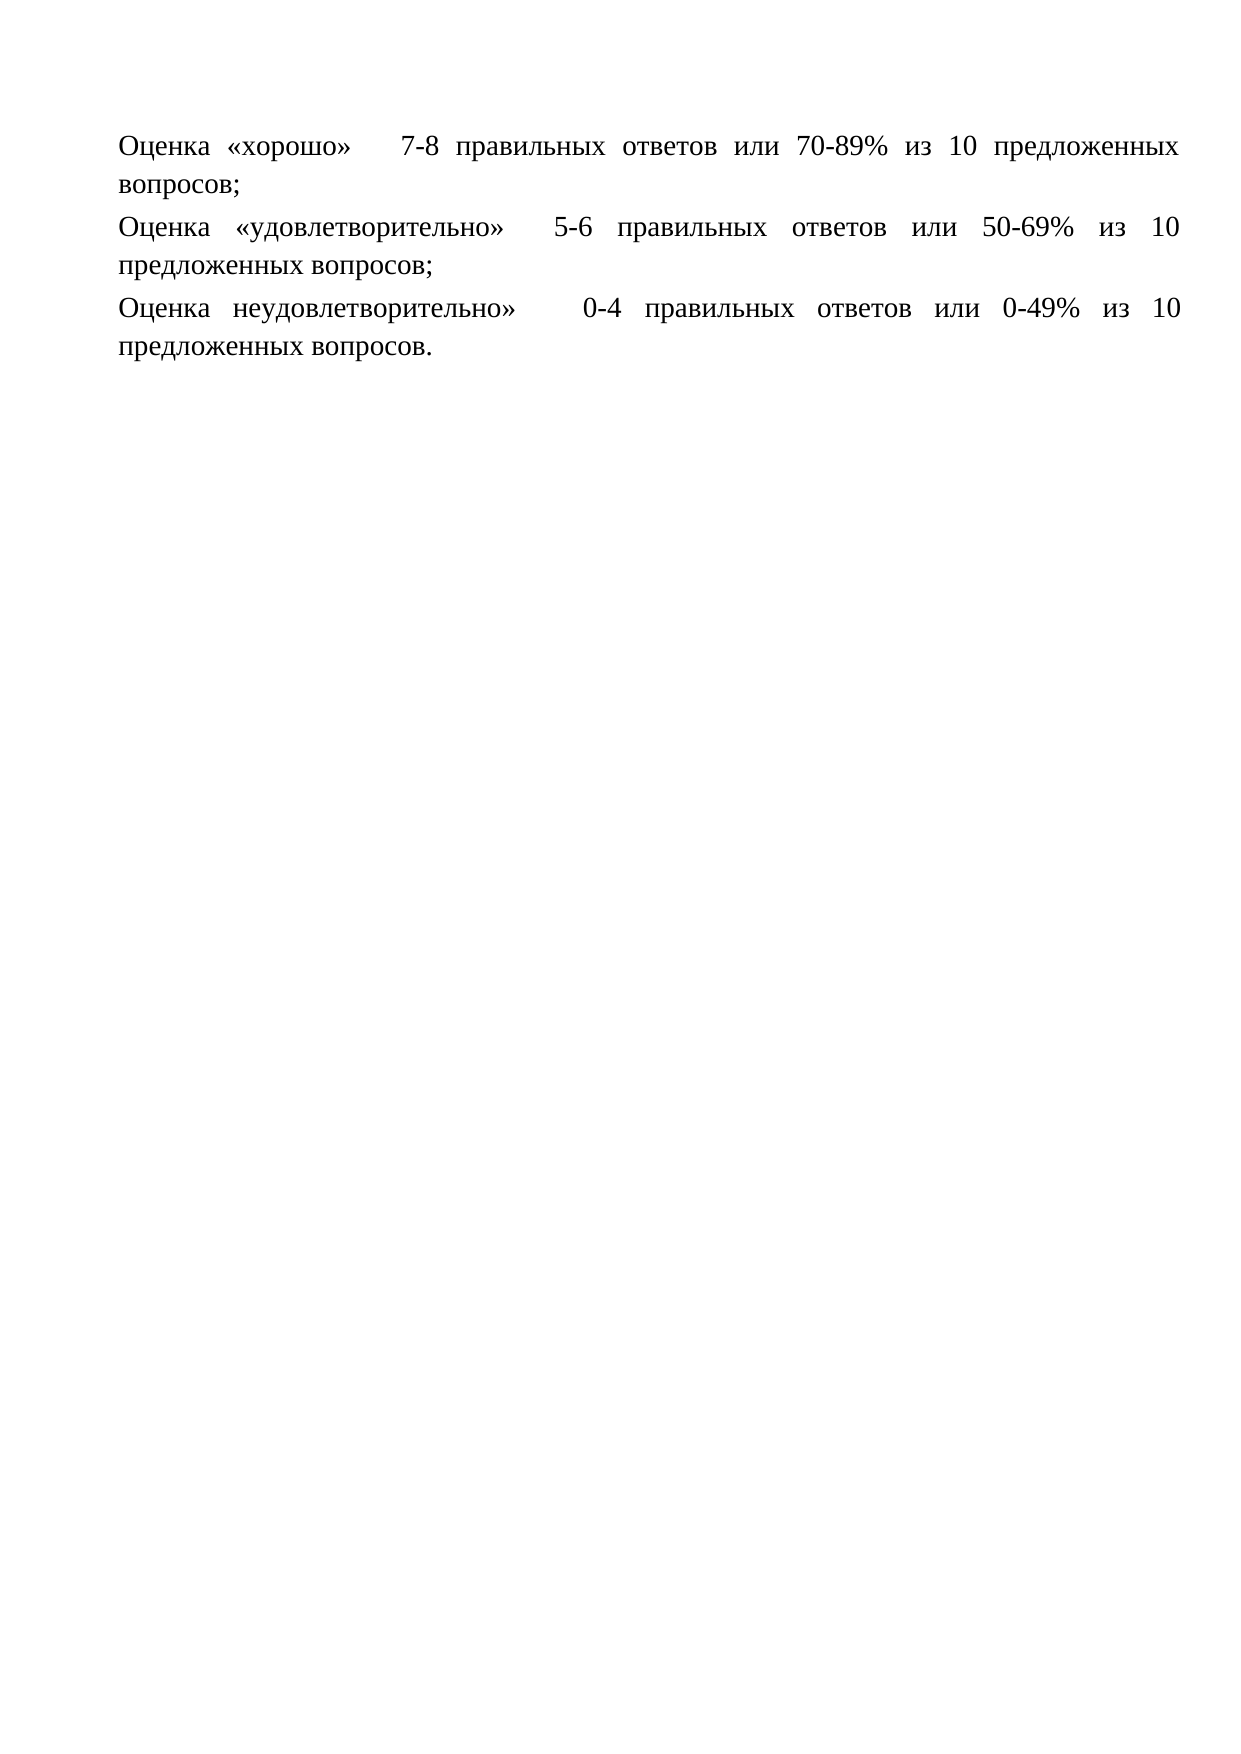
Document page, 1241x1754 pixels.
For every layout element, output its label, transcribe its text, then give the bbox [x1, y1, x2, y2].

text Оценка «удовлетворительно» 5-6 правильных ответов или 50-69% из 10 предложенных вопросов; [118, 209, 1181, 281]
text Оценка неудовлетворительно» 0-4 правильных ответов или 0-49% из 10 предложенных вопросов. [118, 290, 1181, 362]
text Оценка «хорошо» 7-8 правильных ответов или 70-89% из 10 предложенных вопросов; [118, 128, 1181, 200]
